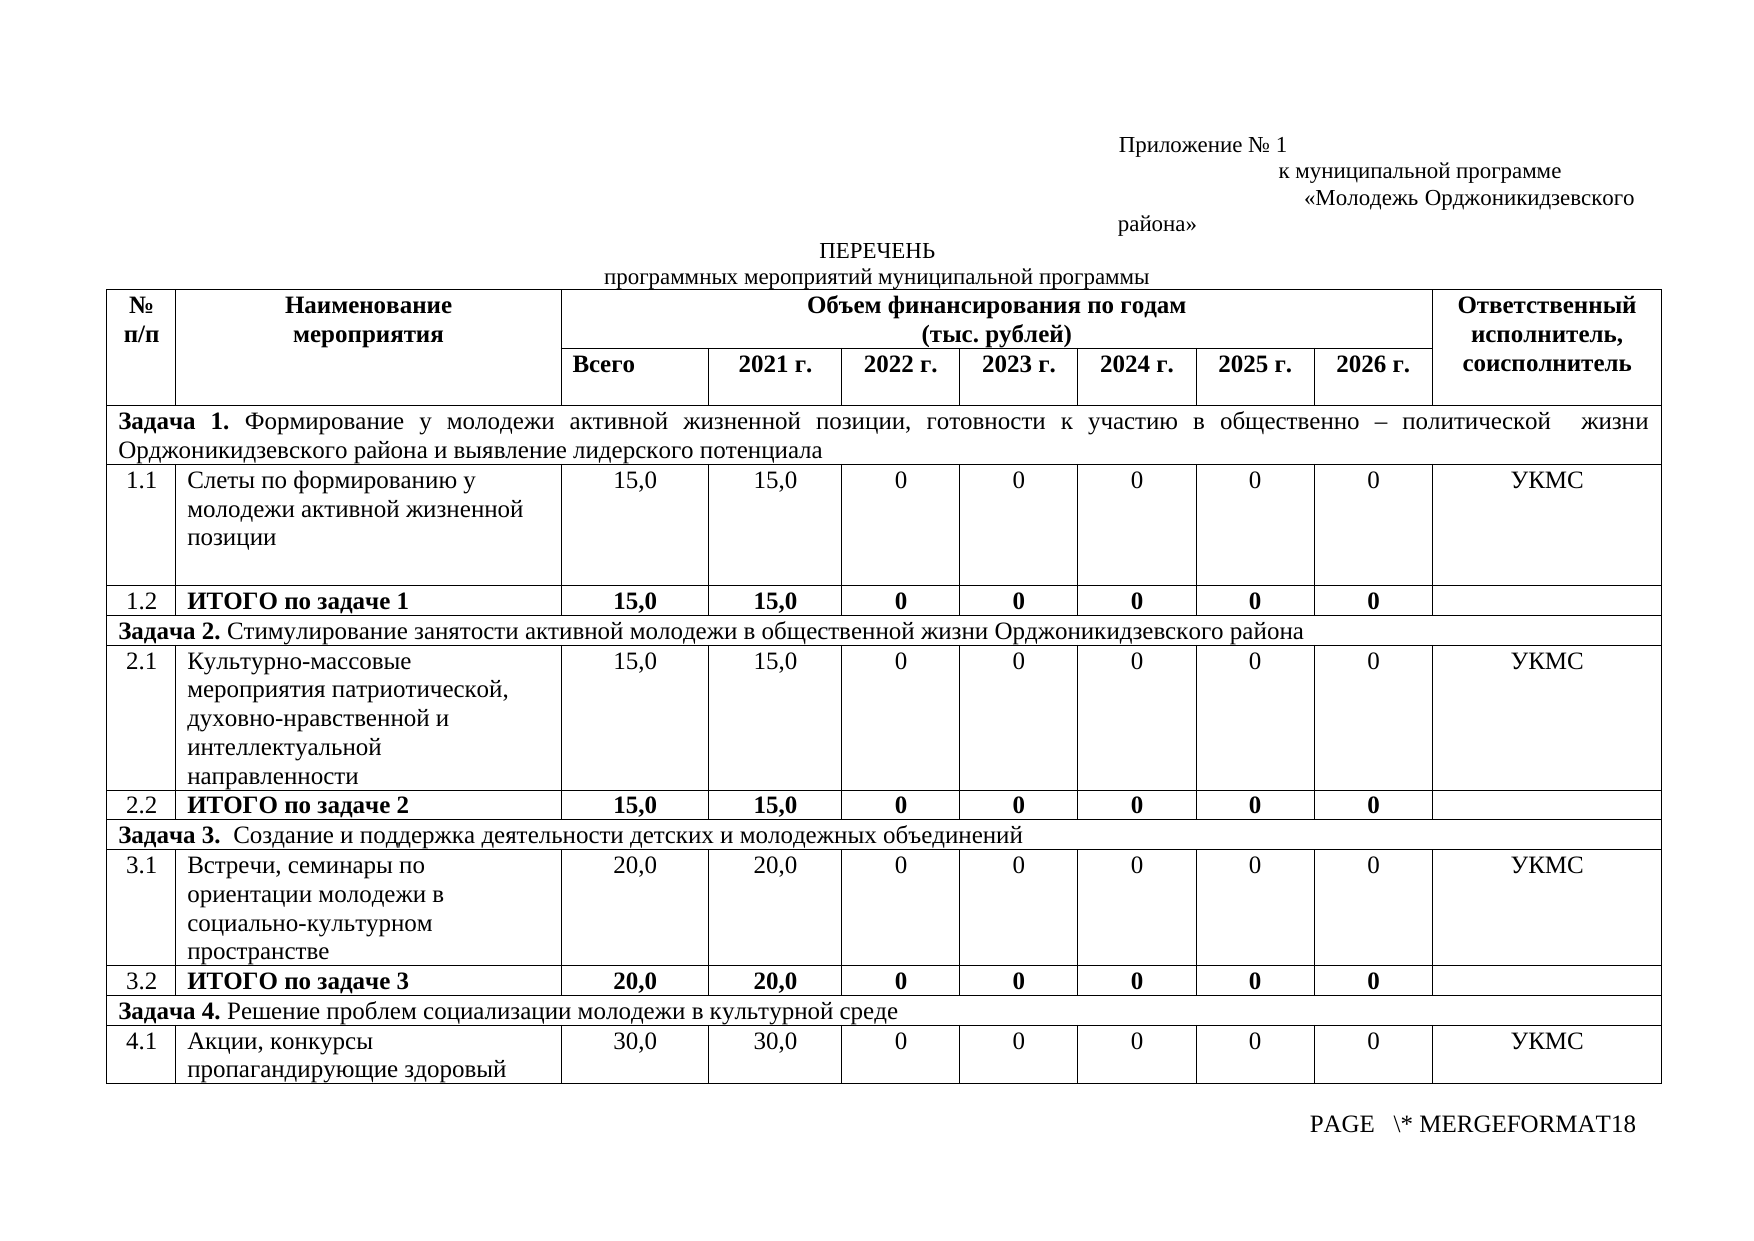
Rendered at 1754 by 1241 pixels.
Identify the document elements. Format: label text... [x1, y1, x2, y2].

table_cell Задача 3. Создание и поддержка деятельности детских и молодежных объединений [107, 820, 1661, 849]
table_header Объем финансирования по годам (тыс. рублей) [562, 290, 1432, 348]
table_cell УКМС [1433, 850, 1661, 965]
table_cell 15,0 [562, 791, 708, 819]
table_cell 30,0 [709, 1026, 841, 1083]
table_cell ИТОГО по задаче 1 [176, 586, 561, 615]
table_cell 0 [960, 465, 1077, 585]
table_cell 2025 г. [1197, 349, 1314, 405]
table_cell 0 [1315, 850, 1432, 965]
table_cell 0 [842, 966, 959, 995]
table_cell 0 [960, 966, 1077, 995]
table_cell 0 [842, 791, 959, 819]
table_cell [1433, 791, 1661, 819]
table_cell 15,0 [709, 791, 841, 819]
table_cell 2021 г. [709, 349, 841, 405]
table_cell 20,0 [709, 850, 841, 965]
table_cell 0 [1078, 586, 1196, 615]
table_cell 0 [1078, 465, 1196, 585]
table_header Наименование мероприятия [176, 290, 561, 405]
table_cell УКМС [1433, 1026, 1661, 1083]
table_cell ИТОГО по задаче 2 [176, 791, 561, 819]
table_cell [1433, 966, 1661, 995]
table_header № п/п [107, 290, 175, 405]
table_cell 2.2 [107, 791, 175, 819]
table_cell Всего [562, 349, 708, 405]
table_cell 0 [842, 646, 959, 789]
table_cell 4.1 [107, 1026, 175, 1083]
table_cell Задача 1. Формирование у молодежи активной жизненной позиции, готовности к участию в общественно – политической жизни Орджоникидзевского района и выявление лидерского потенциала [107, 406, 1661, 464]
table_cell 0 [1315, 465, 1432, 585]
table_cell 1.2 [107, 586, 175, 615]
table_cell 0 [842, 1026, 959, 1083]
table_cell 0 [1315, 646, 1432, 789]
text Приложение № 1 [118, 131, 1636, 158]
table_cell 0 [1078, 646, 1196, 789]
text «Молодежь Орджоникидзевского района» [1118, 184, 1636, 237]
table_cell 0 [842, 850, 959, 965]
table_cell 0 [1078, 966, 1196, 995]
text к муниципальной программе [1118, 158, 1636, 184]
table_cell 15,0 [709, 586, 841, 615]
table_cell ИТОГО по задаче 3 [176, 966, 561, 995]
text ПЕРЕЧЕНЬ [118, 237, 1636, 263]
table_cell Задача 4. Решение проблем социализации молодежи в культурной среде [107, 996, 1661, 1025]
table_cell 20,0 [562, 850, 708, 965]
table_cell Встречи, семинары по ориентации молодежи в социально-культурном пространстве [176, 850, 561, 965]
table_cell 0 [1078, 791, 1196, 819]
table_cell 30,0 [562, 1026, 708, 1083]
table_cell 0 [960, 850, 1077, 965]
table_cell 2024 г. [1078, 349, 1196, 405]
table_cell 0 [960, 646, 1077, 789]
table_cell 2022 г. [842, 349, 959, 405]
table_cell 0 [1315, 586, 1432, 615]
table_cell 20,0 [562, 966, 708, 995]
table_cell 0 [1197, 850, 1314, 965]
table_cell 2026 г. [1315, 349, 1432, 405]
table_cell [1433, 586, 1661, 615]
table_cell Задача 2. Стимулирование занятости активной молодежи в общественной жизни Орджоникидзевского района [107, 616, 1661, 645]
table_cell 0 [1315, 966, 1432, 995]
table_cell 0 [1197, 646, 1314, 789]
table_cell 0 [960, 586, 1077, 615]
table_cell 1.1 [107, 465, 175, 585]
table_cell 0 [960, 1026, 1077, 1083]
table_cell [176, 1026, 561, 1083]
table_cell 2023 г. [960, 349, 1077, 405]
table_cell 15,0 [709, 646, 841, 789]
table_cell 0 [1197, 966, 1314, 995]
table_cell 15,0 [562, 465, 708, 585]
table_cell Слеты по формированию у молодежи активной жизненной позиции [176, 465, 561, 585]
table_cell 2.1 [107, 646, 175, 789]
table_cell УКМС [1433, 646, 1661, 789]
table_cell 15,0 [562, 646, 708, 789]
table_cell 0 [842, 586, 959, 615]
table_cell 0 [842, 465, 959, 585]
table_cell 0 [1197, 791, 1314, 819]
table_cell 0 [1078, 850, 1196, 965]
table_header Ответственный исполнитель, соисполнитель [1433, 290, 1661, 405]
table_cell 15,0 [709, 465, 841, 585]
table_cell 20,0 [709, 966, 841, 995]
table_cell 0 [960, 791, 1077, 819]
table_cell 0 [1078, 1026, 1196, 1083]
table_cell 0 [1197, 465, 1314, 585]
text программных мероприятий муниципальной программы [118, 263, 1636, 289]
table_cell 15,0 [562, 586, 708, 615]
table_cell 0 [1315, 791, 1432, 819]
table_cell 0 [1197, 586, 1314, 615]
table_cell 0 [1315, 1026, 1432, 1083]
table_cell 0 [1197, 1026, 1314, 1083]
table_cell 3.2 [107, 966, 175, 995]
table_cell УКМС [1433, 465, 1661, 585]
table_cell Культурно-массовые мероприятия патриотической, духовно-нравственной и интеллектуальной направленности [176, 646, 561, 789]
table_cell 3.1 [107, 850, 175, 965]
